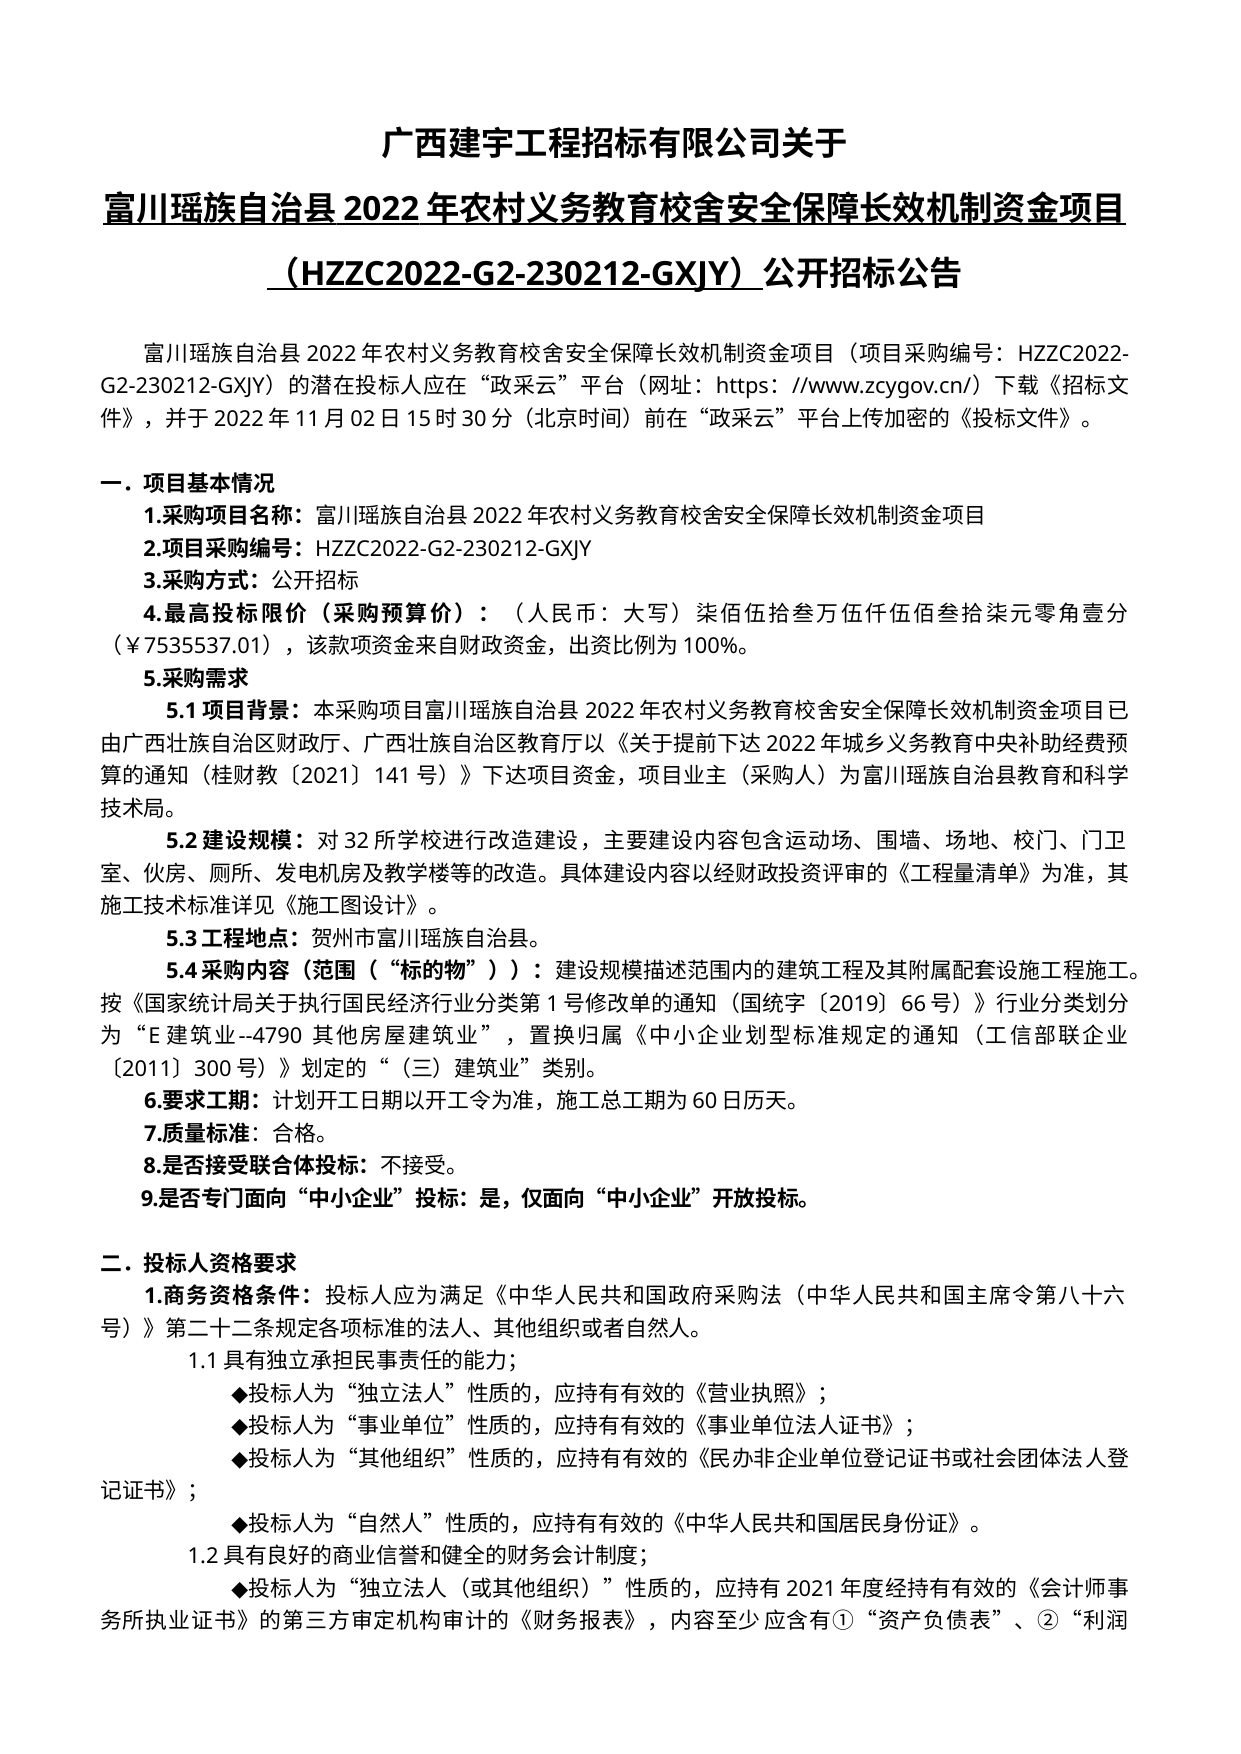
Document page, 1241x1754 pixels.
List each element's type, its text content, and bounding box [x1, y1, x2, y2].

text 8.是否接受联合体投标：不接受。 [100, 1148, 1129, 1181]
text 1.商务资格条件：投标人应为满足《中华人民共和国政府采购法（中华人民共和国主席令第八十六号）》第二十二条规定各项标准的法人、其他组织或者自然人。 [100, 1278, 1129, 1343]
text 广西建宇工程招标有限公司关于 [100, 108, 1129, 173]
text 6.要求工期：计划开工日期以开工令为准，施工总工期为60日历天。 [100, 1083, 1129, 1116]
text 7.质量标准：合格。 [100, 1116, 1129, 1148]
text ◆投标人为“事业单位”性质的，应持有有效的《事业单位法人证书》； [100, 1408, 1129, 1441]
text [100, 1571, 1129, 1636]
text 5.1项目背景：本采购项目富川瑶族自治县2022年农村义务教育校舍安全保障长效机制资金项目已由广西壮族自治区财政厅、广西壮族自治区教育厅以《关于提前下达2022年城乡义务教育中央补助经费预算的通知（桂财教〔2021〕141号）》下达项目资金，项目业主（采购人）为富川瑶族自治县教育和科学技术局。 [100, 693, 1129, 823]
text 1.1具有独立承担民事责任的能力； [100, 1343, 1129, 1376]
text 9.是否专门面向“中小企业”投标：是，仅面向“中小企业”开放投标。 [100, 1181, 1129, 1213]
text 2.项目采购编号：HZZC2022-G2-230212-GXJY [100, 531, 1129, 563]
text 5.4采购内容（范围（“标的物”））：建设规模描述范围内的建筑工程及其附属配套设施工程施工。按《国家统计局关于执行国民经济行业分类第1号修改单的通知（国统字〔2019〕66号）》行业分类划分为“E 建筑业--4790 其他房屋建筑业”，置换归属《中小企业划型标准规定的通知（工信部联企业〔2011〕300号）》划定的“（三）建筑业”类别。 [100, 953, 1129, 1083]
text 富川瑶族自治县2022年农村义务教育校舍安全保障长效机制资金项目（项目采购编号：HZZC2022-G2-230212-GXJY）的潜在投标人应在“政采云”平台（网址：https：//www.zcygov.cn/）下载《招标文件》，并于2022年11月02日15时30分（北京时间）前在“政采云”平台上传加密的《投标文件》。 [100, 336, 1129, 433]
text 4.最高投标限价（采购预算价）：（人民币：大写）柒佰伍拾叁万伍仟伍佰叁拾柒元零角壹分（￥7535537.01），该款项资金来自财政资金，出资比例为100%。 [100, 596, 1129, 661]
text 1.采购项目名称：富川瑶族自治县2022年农村义务教育校舍安全保障长效机制资金项目 [100, 498, 1129, 531]
text 1.2具有良好的商业信誉和健全的财务会计制度； [100, 1538, 1129, 1571]
text 5.2建设规模：对32所学校进行改造建设，主要建设内容包含运动场、围墙、场地、校门、门卫室、伙房、厕所、发电机房及教学楼等的改造。具体建设内容以经财政投资评审的《工程量清单》为准，其施工技术标准详见《施工图设计》。 [100, 823, 1129, 921]
text 富川瑶族自治县2022年农村义务教育校舍安全保障长效机制资金项目（HZZC2022-G2-230212-GXJY）公开招标公告 [100, 173, 1129, 303]
text ◆投标人为“其他组织”性质的，应持有有效的《民办非企业单位登记证书或社会团体法人登记证书》； [100, 1441, 1129, 1506]
text 二．投标人资格要求 [100, 1246, 1129, 1278]
text 5.采购需求 [100, 661, 1129, 693]
text 3.采购方式：公开招标 [100, 563, 1129, 596]
text 5.3工程地点：贺州市富川瑶族自治县。 [100, 921, 1129, 953]
text 一．项目基本情况 [100, 466, 1129, 498]
text ◆投标人为“自然人”性质的，应持有有效的《中华人民共和国居民身份证》。 [100, 1506, 1129, 1538]
text ◆投标人为“独立法人”性质的，应持有有效的《营业执照》； [100, 1376, 1129, 1408]
